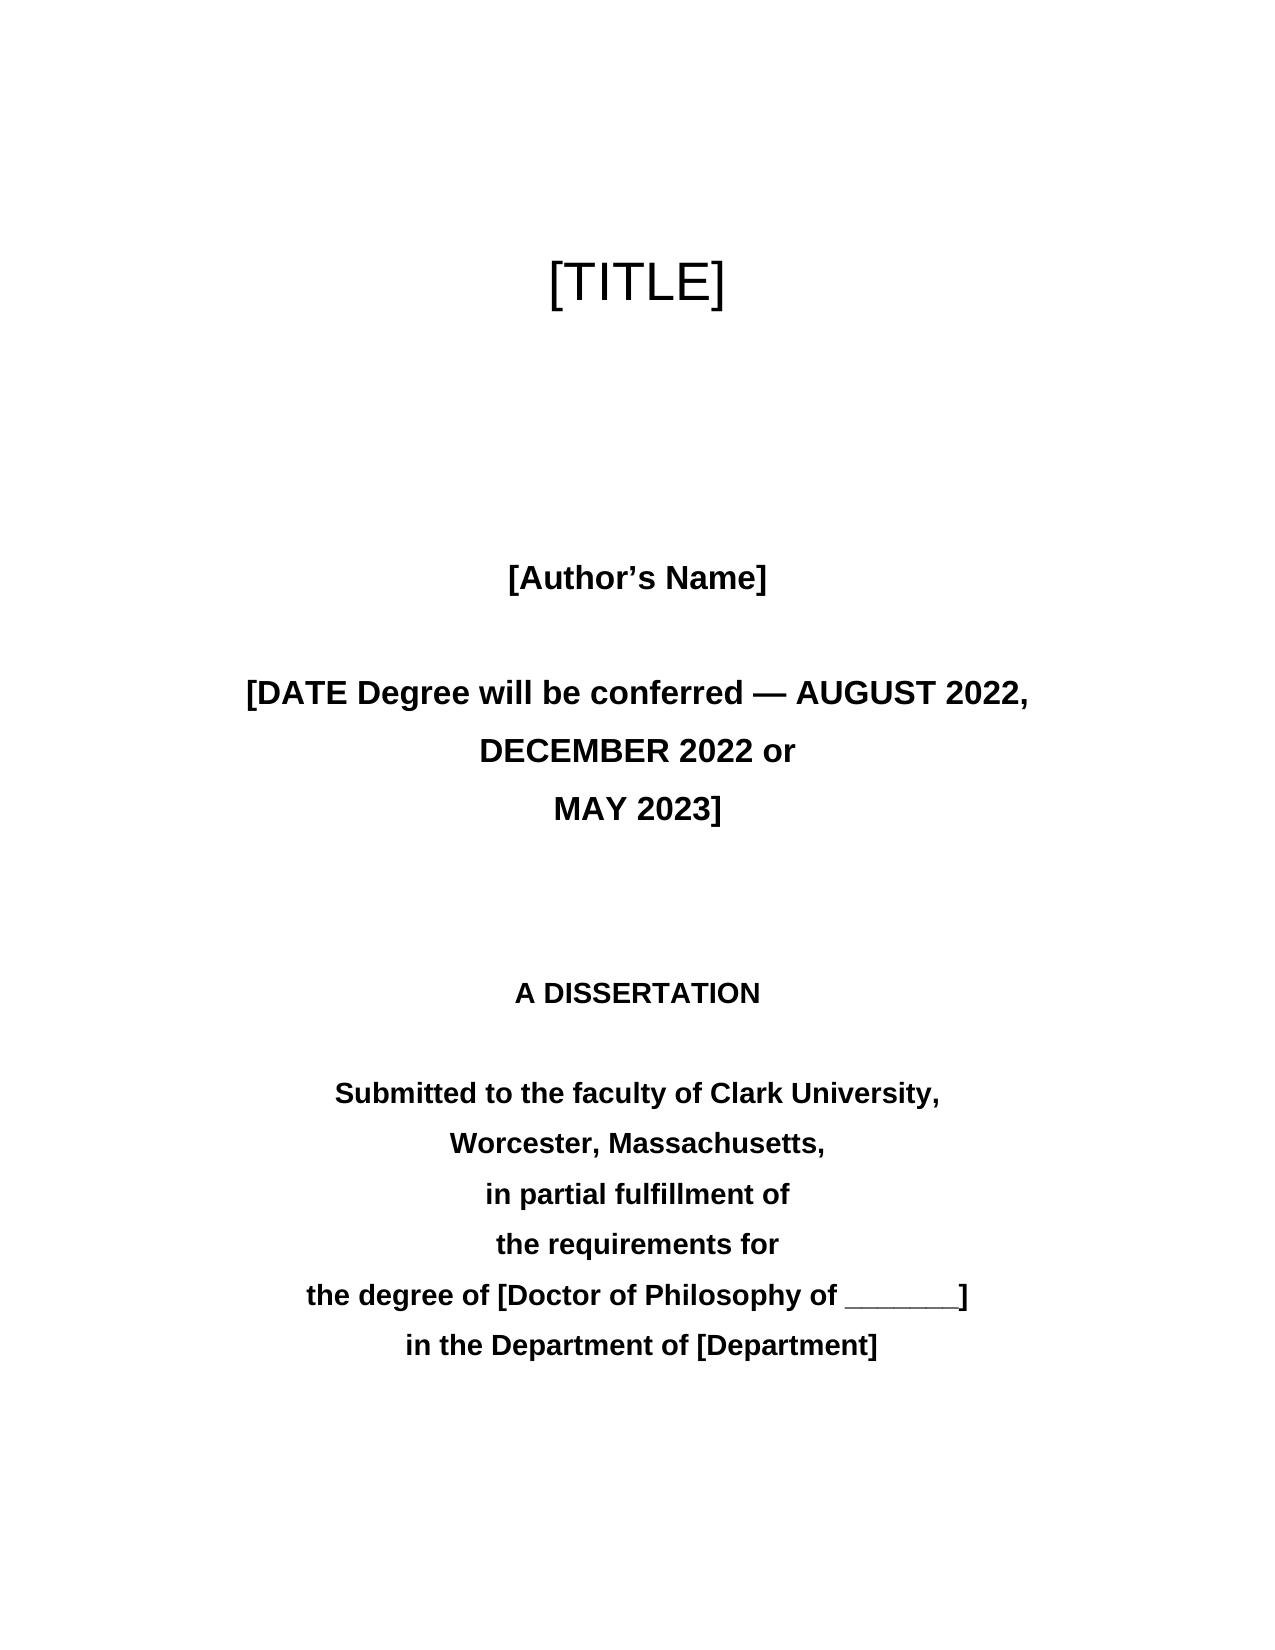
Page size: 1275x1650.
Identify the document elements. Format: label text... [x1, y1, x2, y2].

text the degree of [Doctor of Philosophy of _______] [150, 1277, 1125, 1311]
text Submitted to the faculty of Clark University, [150, 1076, 1125, 1110]
text [TITLE] [150, 249, 1125, 311]
text [DATE Degree will be conferred — AUGUST 2022, DECEMBER 2022 or [150, 673, 1125, 769]
text Worcester, Massachusetts, [150, 1127, 1125, 1160]
text in the Department of [Department] [150, 1328, 1125, 1361]
text in partial fulfillment of [150, 1177, 1125, 1210]
text the requirements for [150, 1227, 1125, 1261]
text MAY 2023] [150, 789, 1125, 827]
text A DISSERTATION [150, 976, 1125, 1009]
text [Author’s Name] [150, 558, 1125, 597]
